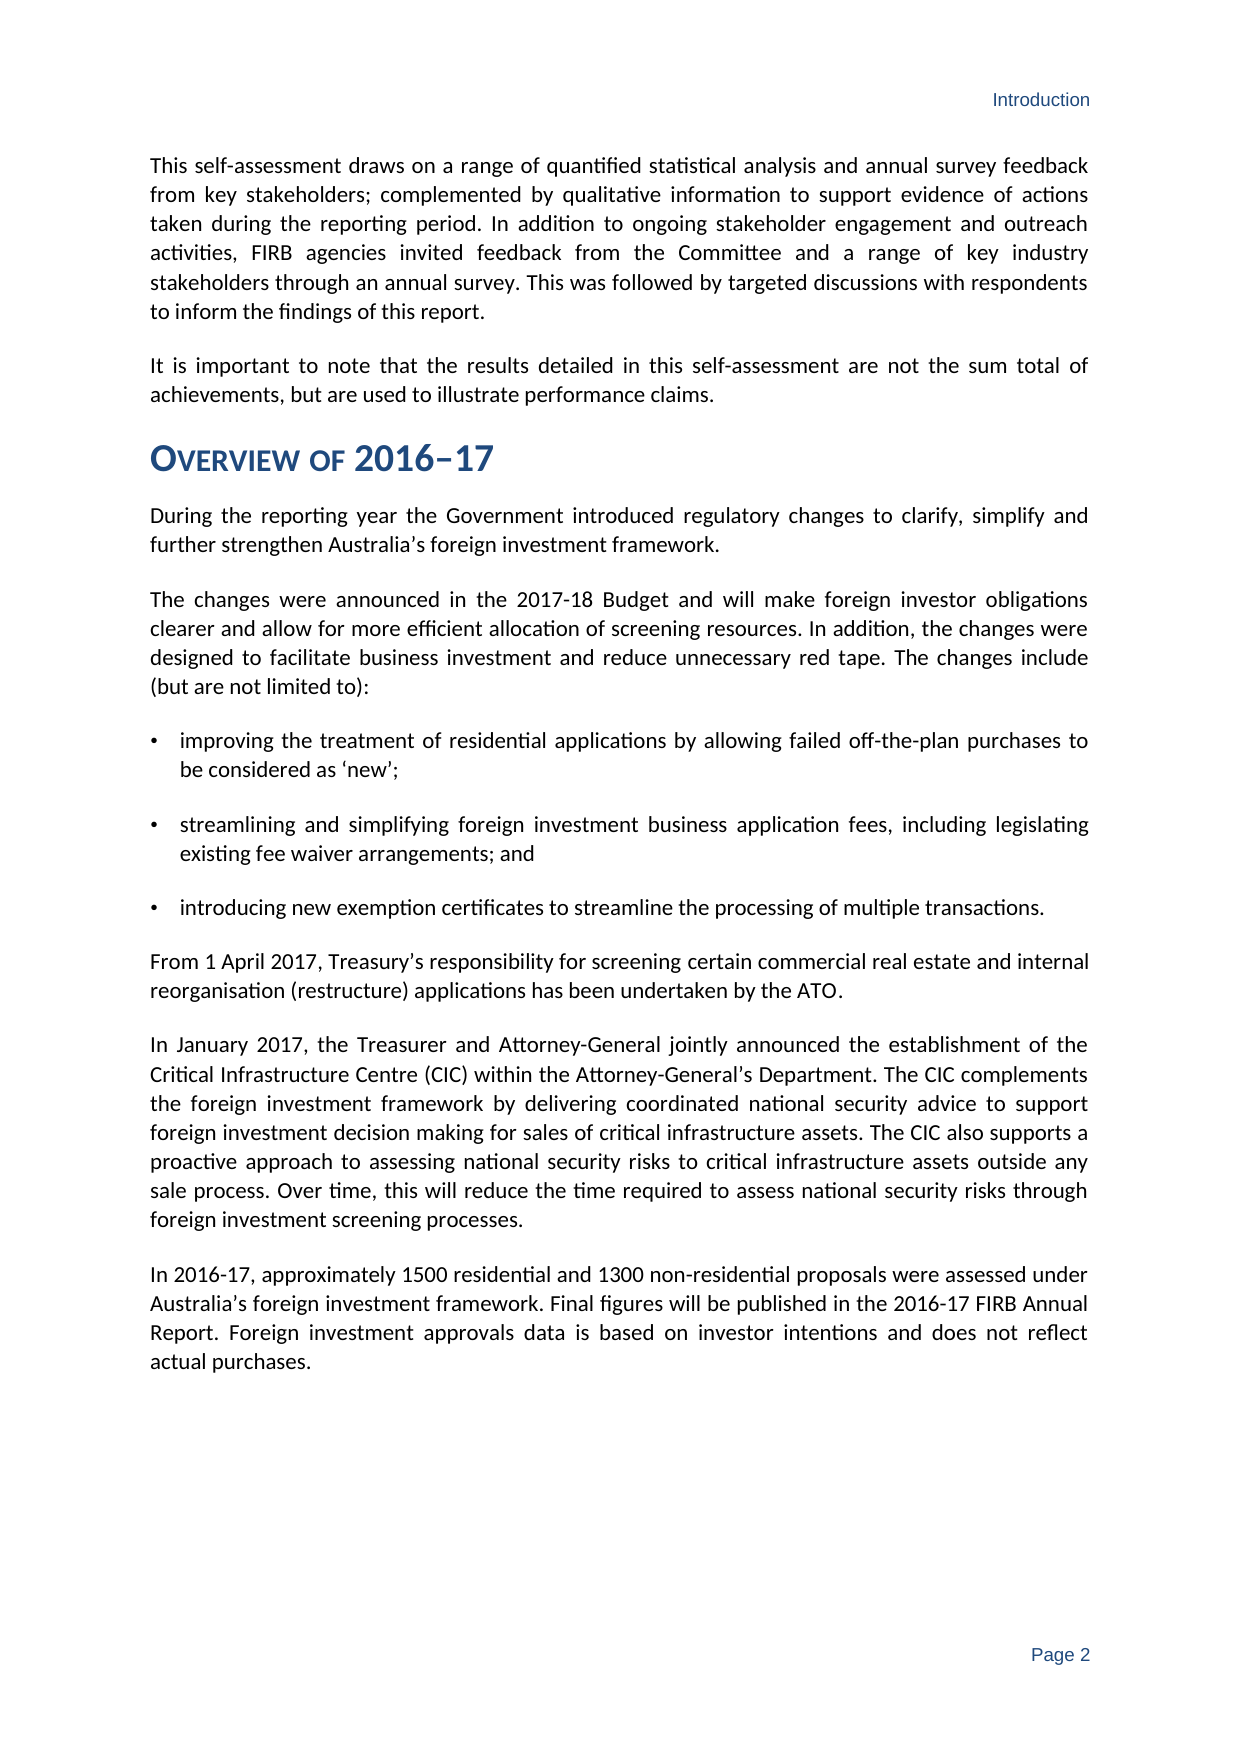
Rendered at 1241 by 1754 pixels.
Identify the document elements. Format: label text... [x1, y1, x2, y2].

text improving the treatment of residential applications by allowing failed off-the-plan purchases to be considered as ‘new’; [150, 725, 1090, 784]
text From 1 April 2017, Treasury’s responsibility for screening certain commercial real estate and internal reorganisation (restructure) applications has been undertaken by the ATO. [150, 946, 1090, 1004]
text It is important to note that the results detailed in this self-assessment are not the sum total of achievements, but are used to illustrate performance claims. [150, 350, 1090, 408]
text streamlining and simplifying foreign investment business application fees, including legislating existing fee waiver arrangements; and [150, 809, 1090, 867]
text introducing new exemption certificates to streamline the processing of multiple transactions. [150, 892, 1090, 921]
text During the reporting year the Government introduced regulatory changes to clarify, simplify and further strengthen Australia’s foreign investment framework. [150, 500, 1090, 559]
text This self-assessment draws on a range of quantified statistical analysis and annual survey feedback from key stakeholders; complemented by qualitative information to support evidence of actions taken during the reporting period. In addition to ongoing stakeholder engagement and outreach activities, FIRB agencies invited feedback from the Committee and a range of key industry stakeholders through an annual survey. This was followed by targeted discussions with respondents to inform the findings of this report. [150, 150, 1090, 325]
text In 2016-17, approximately 1500 residential and 1300 non-residential proposals were assessed under Australia’s foreign investment framework. Final figures will be published in the 2016-17 FIRB Annual Report. Foreign investment approvals data is based on investor intentions and does not reflect actual purchases. [150, 1259, 1090, 1375]
text The changes were announced in the 2017-18 Budget and will make foreign investor obligations clearer and allow for more efficient allocation of screening resources. In addition, the changes were designed to facilitate business investment and reduce unnecessary red tape. The changes include (but are not limited to): [150, 584, 1090, 700]
text In January 2017, the Treasurer and Attorney-General jointly announced the establishment of the Critical Infrastructure Centre (CIC) within the Attorney-General’s Department. The CIC complements the foreign investment framework by delivering coordinated national security advice to support foreign investment decision making for sales of critical infrastructure assets. The CIC also supports a proactive approach to assessing national security risks to critical infrastructure assets outside any sale process. Over time, this will reduce the time required to assess national security risks through foreign investment screening processes. [150, 1029, 1090, 1234]
subtitle Overview of 2016–17 [150, 433, 1090, 482]
